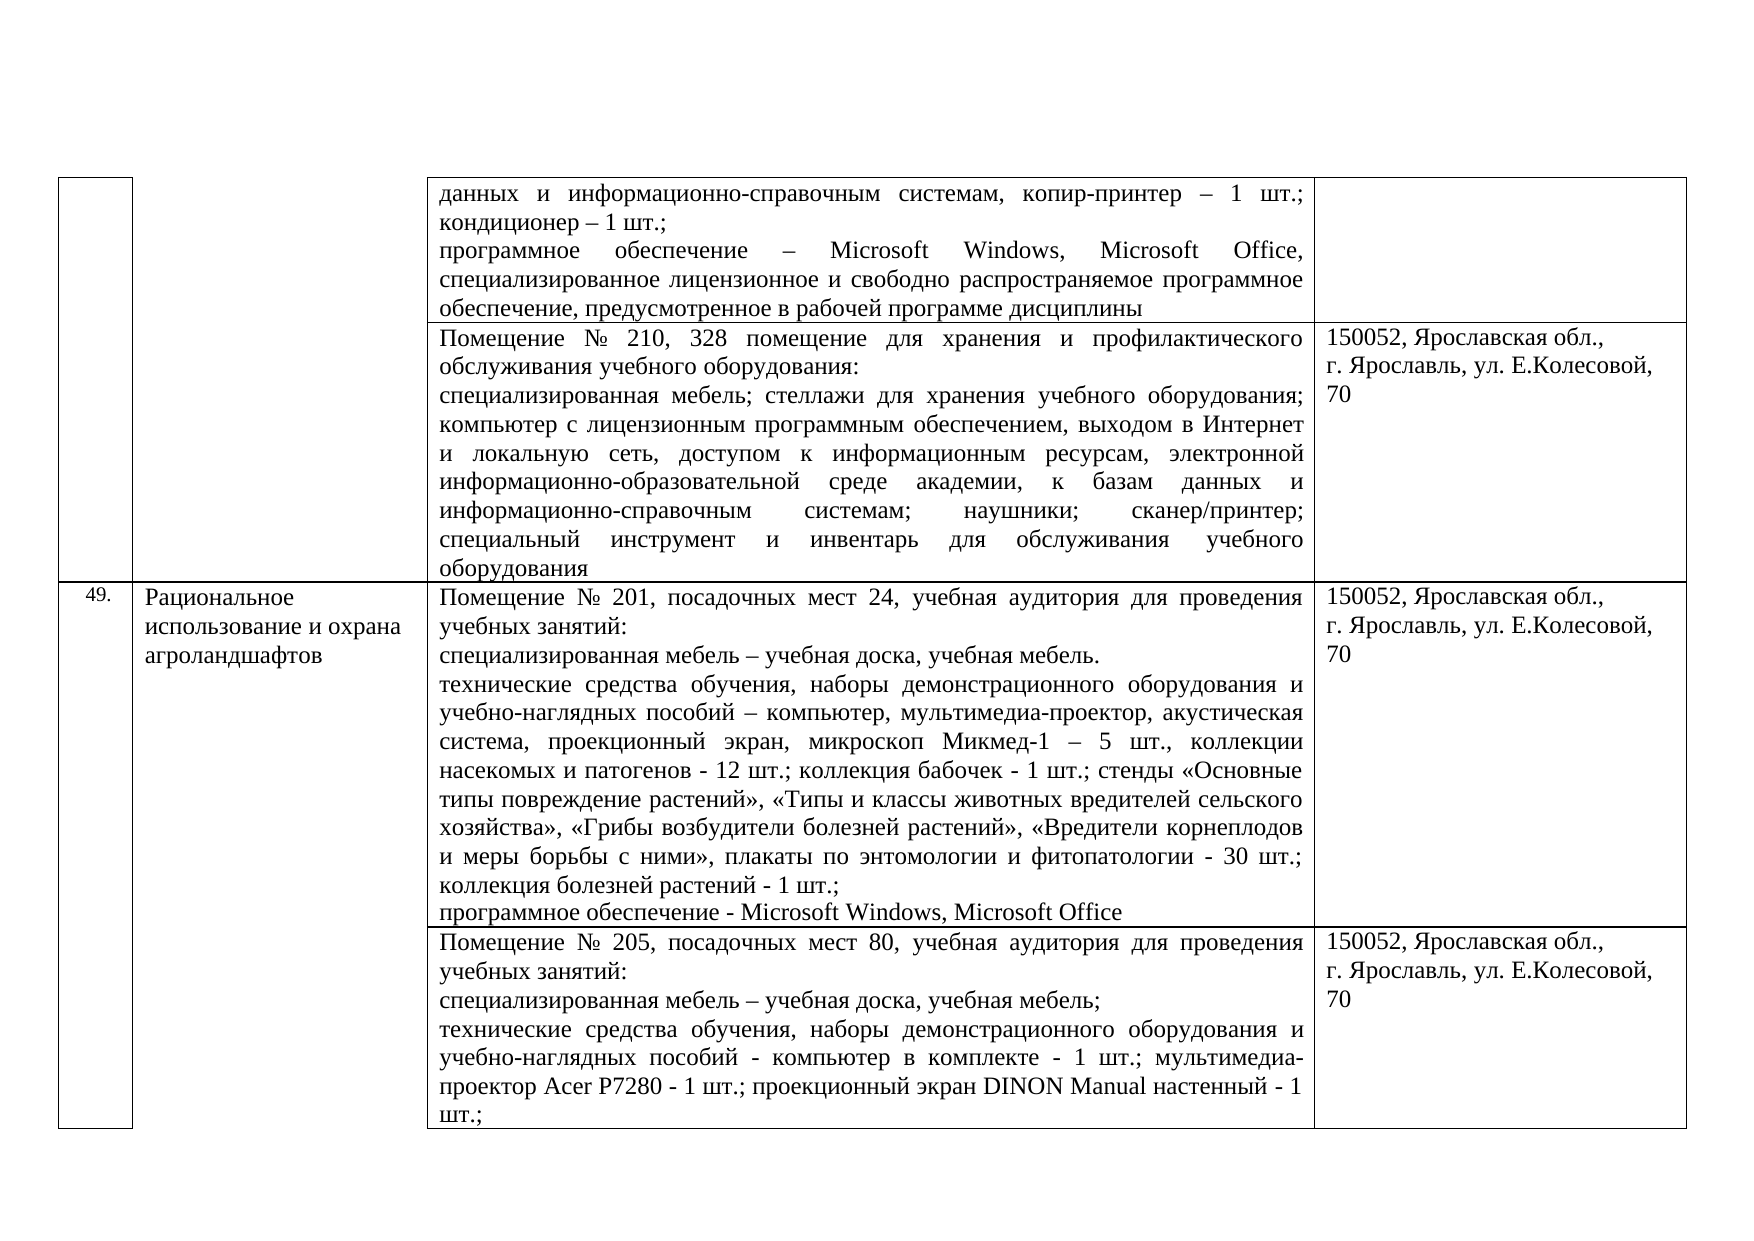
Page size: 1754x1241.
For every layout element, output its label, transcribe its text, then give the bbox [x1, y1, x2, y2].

table_cell Рациональное использование и охрана агроландшафтов [133, 583, 427, 1128]
table_cell Помещение № 201, посадочных мест 24, учебная аудитория для проведения учебных занятий: специализированная мебель – учебная доска, учебная мебель. технические средства обучения, наборы демонстрационного оборудования и учебно-наглядных пособий – компьютер, мультимедиа-проектор, акустическая система, проекционный экран, микроскоп Микмед-1 – 5 шт., коллекции насекомых и патогенов - 12 шт.; коллекция бабочек - 1 шт.; стенды «Основные типы повреждение растений», «Типы и классы животных вредителей сельского хозяйства», «Грибы возбудители болезней растений», «Вредители корнеплодов и меры борьбы с ними», плакаты по энтомологии и фитопатологии - 30 шт.; коллекция болезней растений - 1 шт.; программное обеспечение - Microsoft Windows, Microsoft Office [428, 583, 1314, 926]
table_cell Помещение № 205, посадочных мест 80, учебная аудитория для проведения учебных занятий: специализированная мебель – учебная доска, учебная мебель; технические средства обучения, наборы демонстрационного оборудования и учебно-наглядных пособий - компьютер в комплекте - 1 шт.; мультимедиа- проектор Acer Р7280 - 1 шт.; проекционный экран DINON Manual настенный - 1 шт.; [428, 928, 1314, 1128]
table_cell 150052, Ярославская обл., г. Ярославль, ул. Е.Колесовой, 70 [1315, 323, 1686, 581]
table_header [133, 177, 427, 581]
table_cell 49. [59, 583, 132, 1128]
table_header данных и информационно-справочным системам, копир-принтер – 1 шт.; кондиционер – 1 шт.; программное обеспечение – Microsoft Windows, Microsoft Office, специализированное лицензионное и свободно распространяемое программное обеспечение, предусмотренное в рабочей программе дисциплины [428, 178, 1314, 322]
table_cell 150052, Ярославская обл., г. Ярославль, ул. Е.Колесовой, 70 [1315, 928, 1686, 1128]
table_header [1315, 178, 1686, 322]
table_cell Помещение № 210, 328 помещение для хранения и профилактического обслуживания учебного оборудования: специализированная мебель; стеллажи для хранения учебного оборудования; компьютер с лицензионным программным обеспечением, выходом в Интернет и локальную сеть, доступом к информационным ресурсам, электронной информационно-образовательной среде академии, к базам данных и информационно-справочным системам; наушники; сканер/принтер; специальный инструмент и инвентарь для обслуживания учебного оборудования [428, 323, 1314, 581]
table_cell 150052, Ярославская обл., г. Ярославль, ул. Е.Колесовой, 70 [1315, 583, 1686, 926]
table_header [59, 178, 132, 581]
